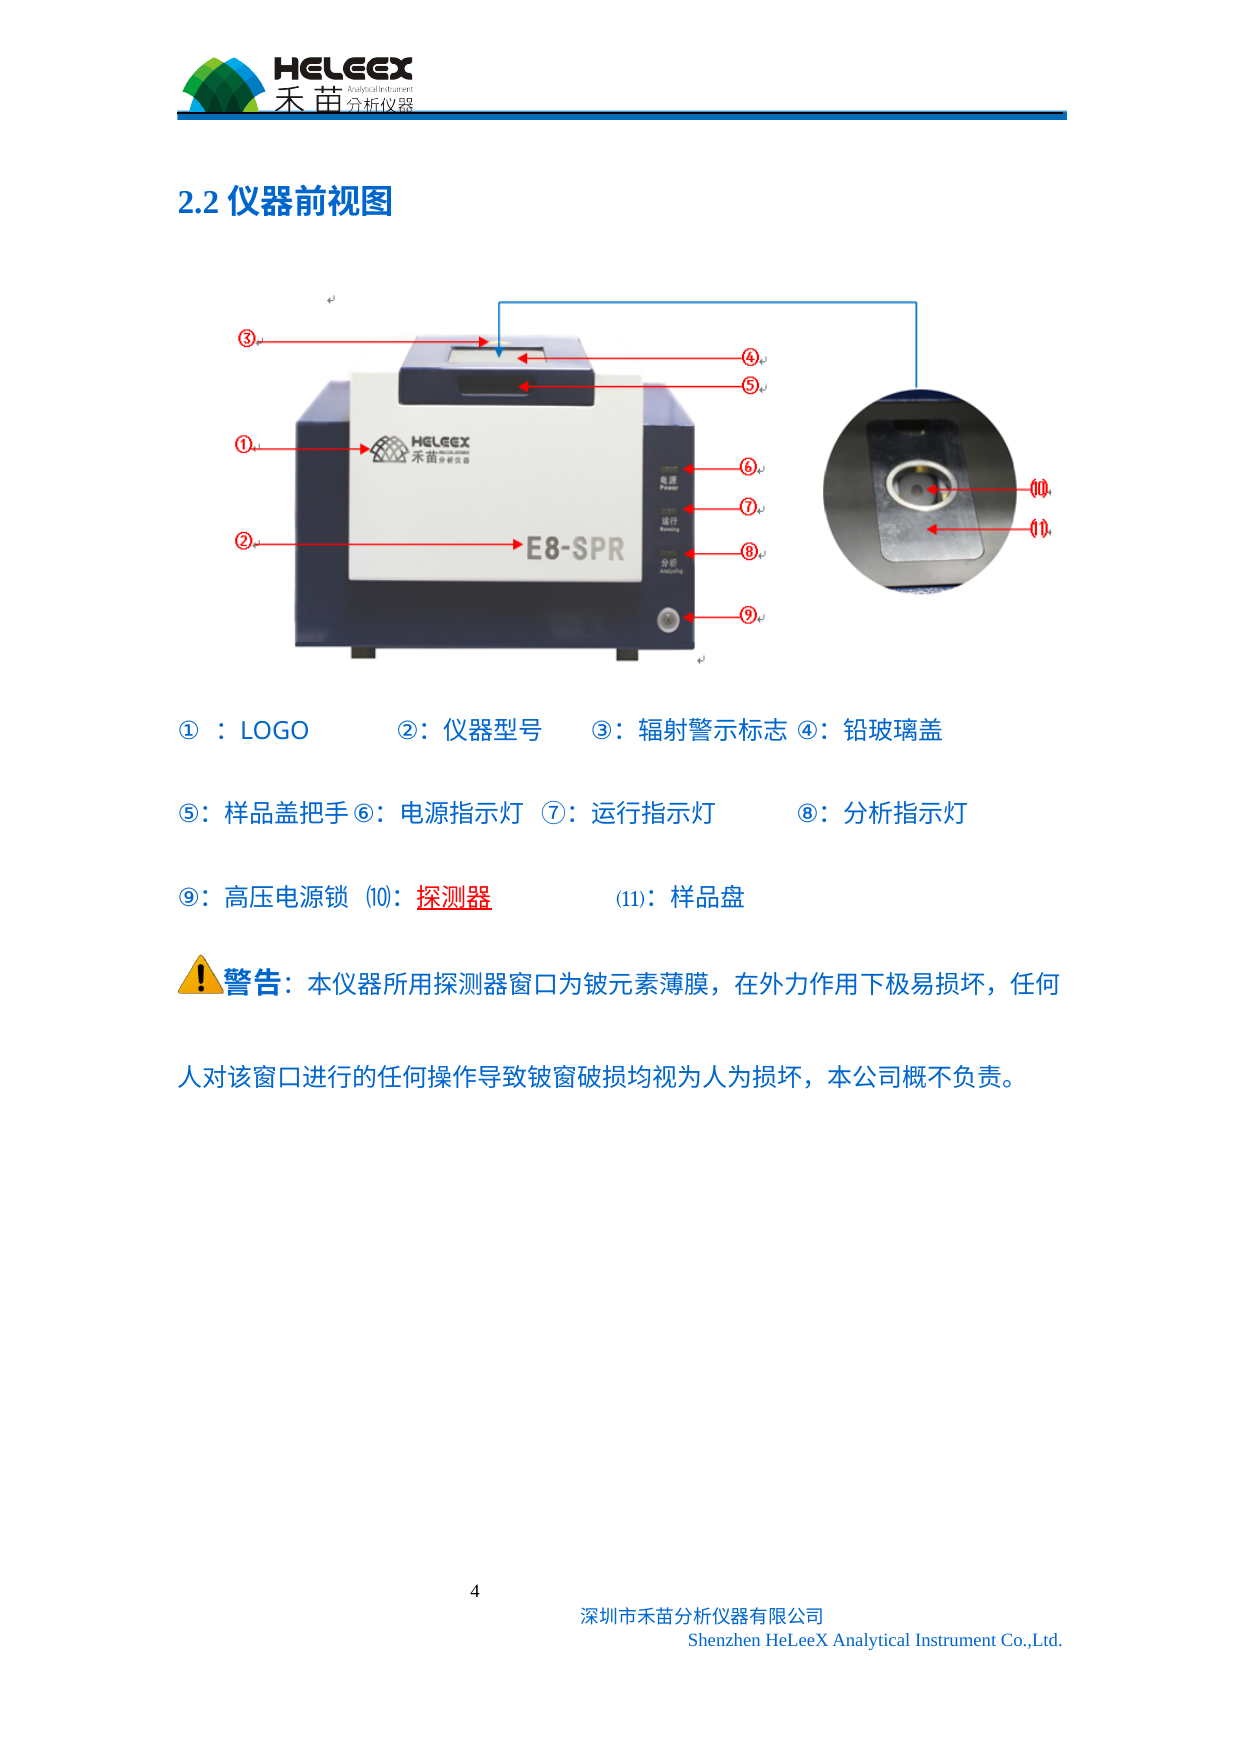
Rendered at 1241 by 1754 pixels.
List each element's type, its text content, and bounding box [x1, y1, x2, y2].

text 警告：本仪器所用探测器窗口为铍元素薄膜，在外力作用下极易损坏，任何人对该窗口进行的任何操作导致铍窗破损均视为人为损坏，本公司概不负责。 [177, 946, 1063, 1108]
text ⑨：高压电源锁 ⑽：探测器 ⑾：样品盘 [177, 863, 1063, 928]
subtitle 2.2 仪器前视图 [177, 167, 1063, 232]
picture [170, 20, 1067, 120]
picture [177, 954, 224, 994]
picture [232, 293, 1052, 665]
list ：LOGO ②：仪器型号 ③：辐射警示标志 ④：铅玻璃盖 [177, 696, 1063, 761]
text ⑤：样品盖把手 ⑥：电源指示灯 ⑦：运行指示灯 ⑧：分析指示灯 [177, 779, 1063, 844]
